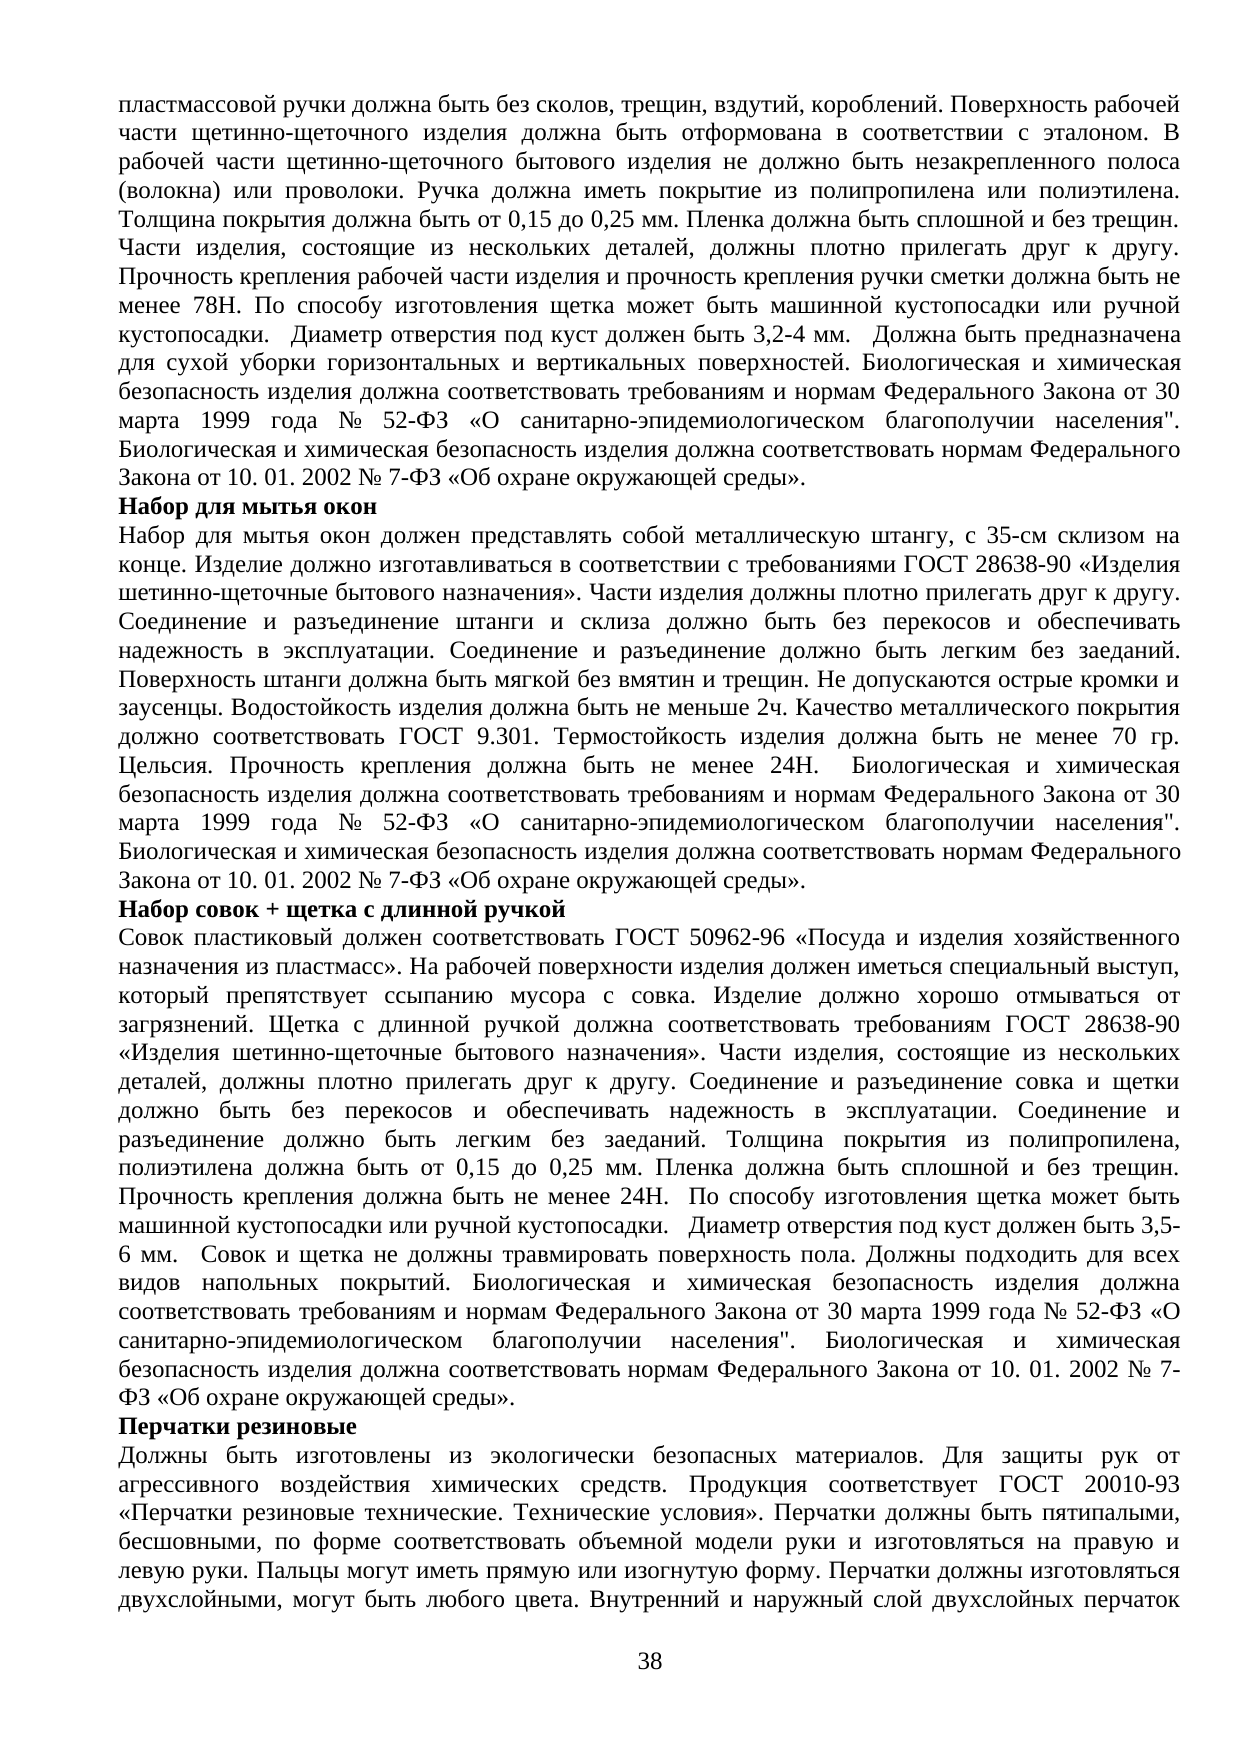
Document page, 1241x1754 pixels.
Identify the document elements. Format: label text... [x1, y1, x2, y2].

text Перчатки резиновые [118, 1411, 1181, 1440]
text Набор для мытья окон [118, 491, 1181, 520]
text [118, 1440, 1181, 1612]
text Набор для мытья окон должен представлять собой металлическую штангу, с 35-см склизом на конце. Изделие должно изготавливаться в соответствии с требованиями ГОСТ 28638-90 «Изделия шетинно-щеточные бытового назначения». Части изделия должны плотно прилегать друг к другу. Соединение и разъединение штанги и склиза должно быть без перекосов и обеспечивать надежность в эксплуатации. Соединение и разъединение должно быть легким без заеданий. Поверхность штанги должна быть мягкой без вмятин и трещин. Не допускаются острые кромки и заусенцы. Водостойкость изделия должна быть не меньше 2ч. Качество металлического покрытия должно соответствовать ГОСТ 9.301. Термостойкость изделия должна быть не менее 70 гр. Цельсия. Прочность крепления должна быть не менее 24Н. Биологическая и химическая безопасность изделия должна соответствовать требованиям и нормам Федерального Закона от 30 марта 1999 года № 52-ФЗ «О санитарно-эпидемиологическом благополучии населения". Биологическая и химическая безопасность изделия должна соответствовать нормам Федерального Закона от 10. 01. 2002 № 7-ФЗ «Об охране окружающей среды». [118, 520, 1181, 894]
text Совок пластиковый должен соответствовать ГОСТ 50962-96 «Посуда и изделия хозяйственного назначения из пластмасс». На рабочей поверхности изделия должен иметься специальный выступ, который препятствует ссыпанию мусора с совка. Изделие должно хорошо отмываться от загрязнений. Щетка с длинной ручкой должна соответствовать требованиям ГОСТ 28638-90 «Изделия шетинно-щеточные бытового назначения». Части изделия, состоящие из нескольких деталей, должны плотно прилегать друг к другу. Соединение и разъединение совка и щетки должно быть без перекосов и обеспечивать надежность в эксплуатации. Соединение и разъединение должно быть легким без заеданий. Толщина покрытия из полипропилена, полиэтилена должна быть от 0,15 до 0,25 мм. Пленка должна быть сплошной и без трещин. Прочность крепления должна быть не менее 24Н. По способу изготовления щетка может быть машинной кустопосадки или ручной кустопосадки. Диаметр отверстия под куст должен быть 3,5-6 мм. Совок и щетка не должны травмировать поверхность пола. Должны подходить для всех видов напольных покрытий. Биологическая и химическая безопасность изделия должна соответствовать требованиям и нормам Федерального Закона от 30 марта 1999 года № 52-ФЗ «О санитарно-эпидемиологическом благополучии населения". Биологическая и химическая безопасность изделия должна соответствовать нормам Федерального Закона от 10. 01. 2002 № 7-ФЗ «Об охране окружающей среды». [118, 922, 1181, 1411]
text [118, 89, 1181, 491]
text Набор совок + щетка с длинной ручкой [118, 894, 1181, 922]
